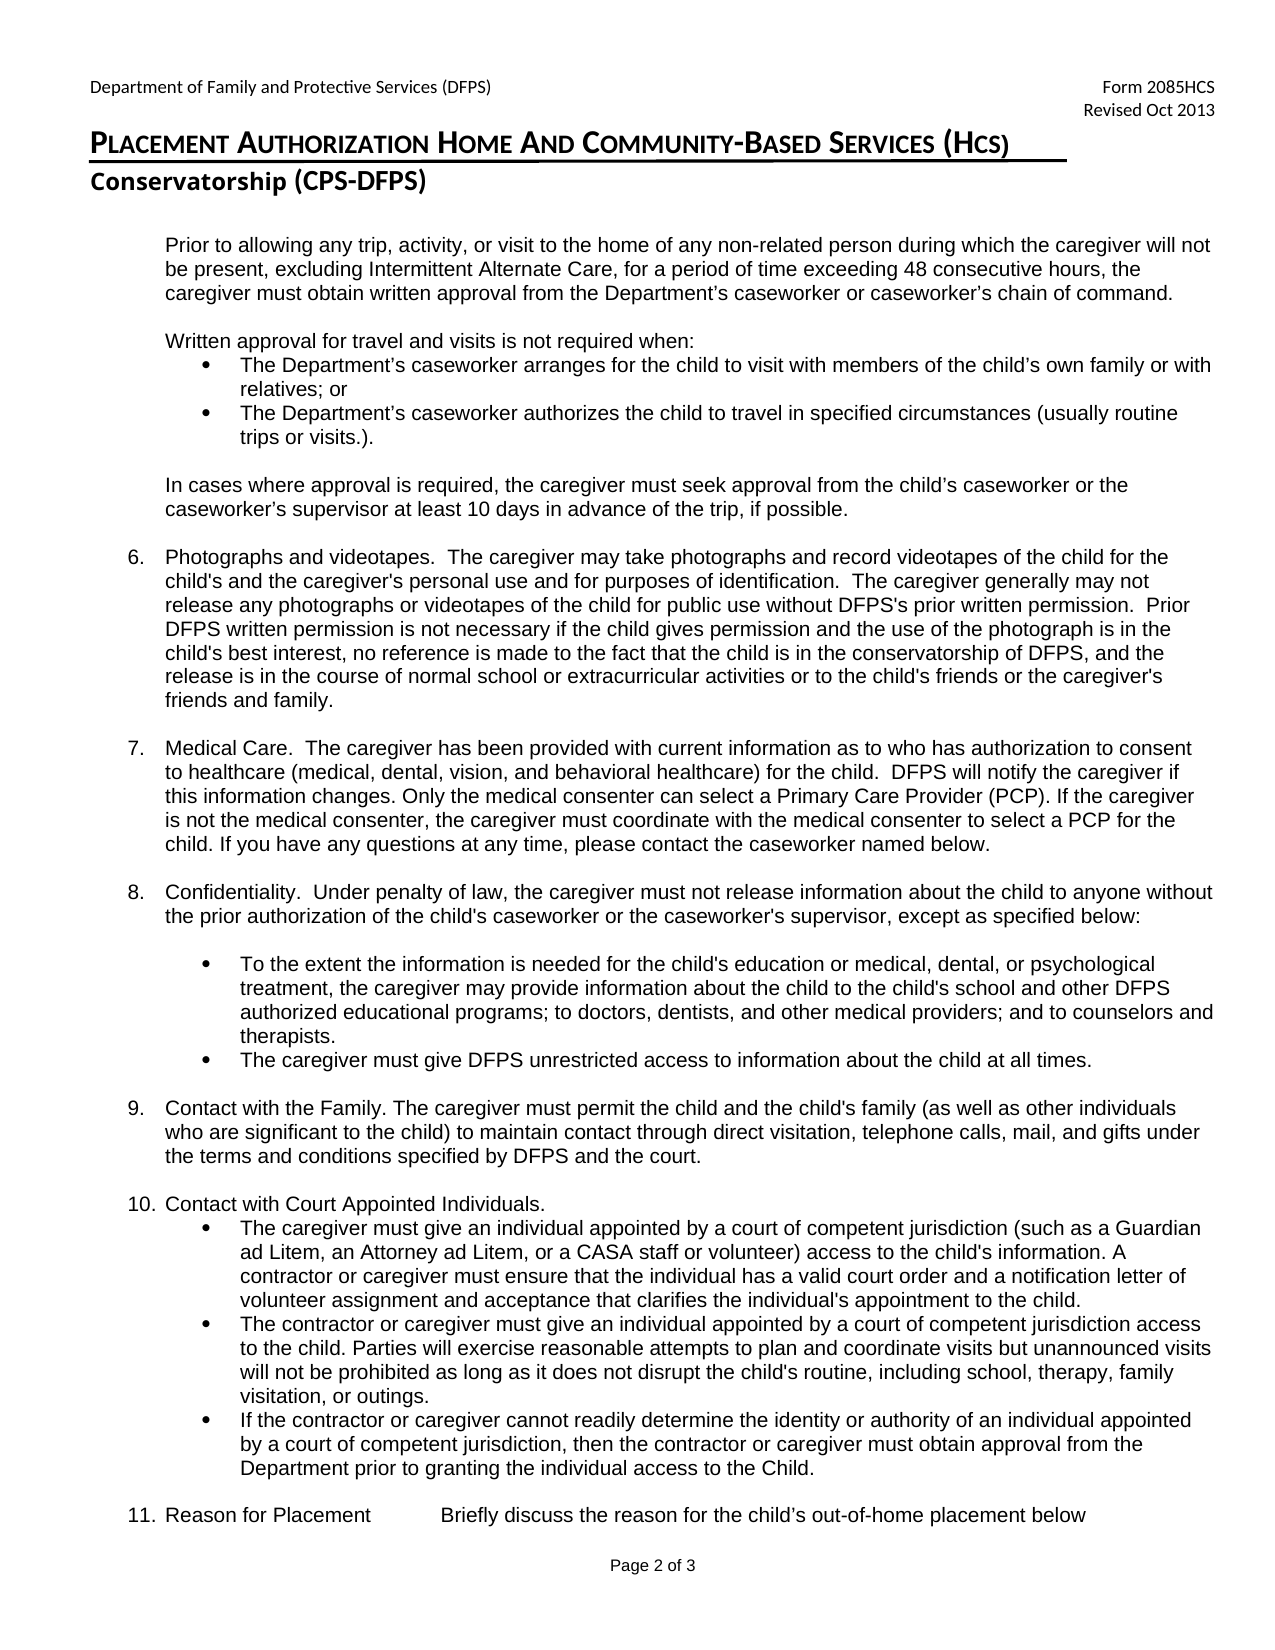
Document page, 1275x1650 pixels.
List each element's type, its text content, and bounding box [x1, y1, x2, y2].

list Reason for Placement Briefly discuss the reason for the child’s out-of-home placement below [127, 1503, 1215, 1527]
list Contact with the Family. The caregiver must permit the child and the child's family (as well as other individuals who are significant to the child) to maintain contact through direct visitation, telephone calls, mail, and gifts under the terms and conditions specified by DFPS and the court. [127, 1096, 1215, 1168]
list Contact with Court Appointed Individuals. [127, 1192, 1215, 1216]
list The contractor or caregiver must give an individual appointed by a court of competent jurisdiction access to the child. Parties will exercise reasonable attempts to plan and coordinate visits but unannounced visits will not be prohibited as long as it does not disrupt the child's routine, including school, therapy, family visitation, or outings. [202, 1311, 1215, 1407]
list The Department’s caseworker arranges for the child to visit with members of the child’s own family or with relatives; or [202, 353, 1215, 401]
list The caregiver must give an individual appointed by a court of competent jurisdiction (such as a Guardian ad Litem, an Attorney ad Litem, or a CASA staff or volunteer) access to the child's information. A contractor or caregiver must ensure that the individual has a valid court order and a notification letter of volunteer assignment and acceptance that clarifies the individual's appointment to the child. [202, 1216, 1215, 1311]
list Medical Care. The caregiver has been provided with current information as to who has authorization to consent to healthcare (medical, dental, vision, and behavioral healthcare) for the child. DFPS will notify the caregiver if this information changes. Only the medical consenter can select a Primary Care Provider (PCP). If the caregiver is not the medical consenter, the caregiver must coordinate with the medical consenter to select a PCP for the child. If you have any questions at any time, please contact the caseworker named below. [127, 736, 1215, 856]
list If the contractor or caregiver cannot readily determine the identity or authority of an individual appointed by a court of competent jurisdiction, then the contractor or caregiver must obtain approval from the Department prior to granting the individual access to the Child. [202, 1407, 1215, 1479]
text Prior to allowing any trip, activity, or visit to the home of any non-related person during which the caregiver will not be present, excluding Intermittent Alternate Care, for a period of time exceeding 48 consecutive hours, the caregiver must obtain written approval from the Department’s caseworker or caseworker’s chain of command. [165, 233, 1215, 305]
list Photographs and videotapes. The caregiver may take photographs and record videotapes of the child for the childs and the caregivers personal use and for purposes of identification. The caregiver generally may not release any photographs or videotapes of the child for public use without DFPSs prior written permission. Prior DFPS written permission is not necessary if the child gives permission and the use of the photograph is in the childs best interest, no reference is made to the fact that the child is in the conservatorship of DFPS, and the release is in the course of normal school or extracurricular activities or to the childs friends or the caregivers friends and family. [127, 544, 1215, 712]
list Confidentiality. Under penalty of law, the caregiver must not release information about the child to anyone without the prior authorization of the child's caseworker or the caseworker's supervisor, except as specified below: [127, 880, 1215, 928]
list To the extent the information is needed for the childs education or medical, dental, or psychological treatment, the caregiver may provide information about the child to the childs school and other DFPS authorized educational programs; to doctors, dentists, and other medical providers; and to counselors and therapists. [202, 952, 1215, 1048]
text Written approval for travel and visits is not required when: [165, 329, 1215, 353]
list The Department’s caseworker authorizes the child to travel in specified circumstances (usually routine trips or visits.). [202, 401, 1215, 449]
list The caregiver must give DFPS unrestricted access to information about the child at all times. [202, 1048, 1215, 1072]
text In cases where approval is required, the caregiver must seek approval from the child’s caseworker or the caseworker’s supervisor at least 10 days in advance of the trip, if possible. [165, 473, 1215, 521]
